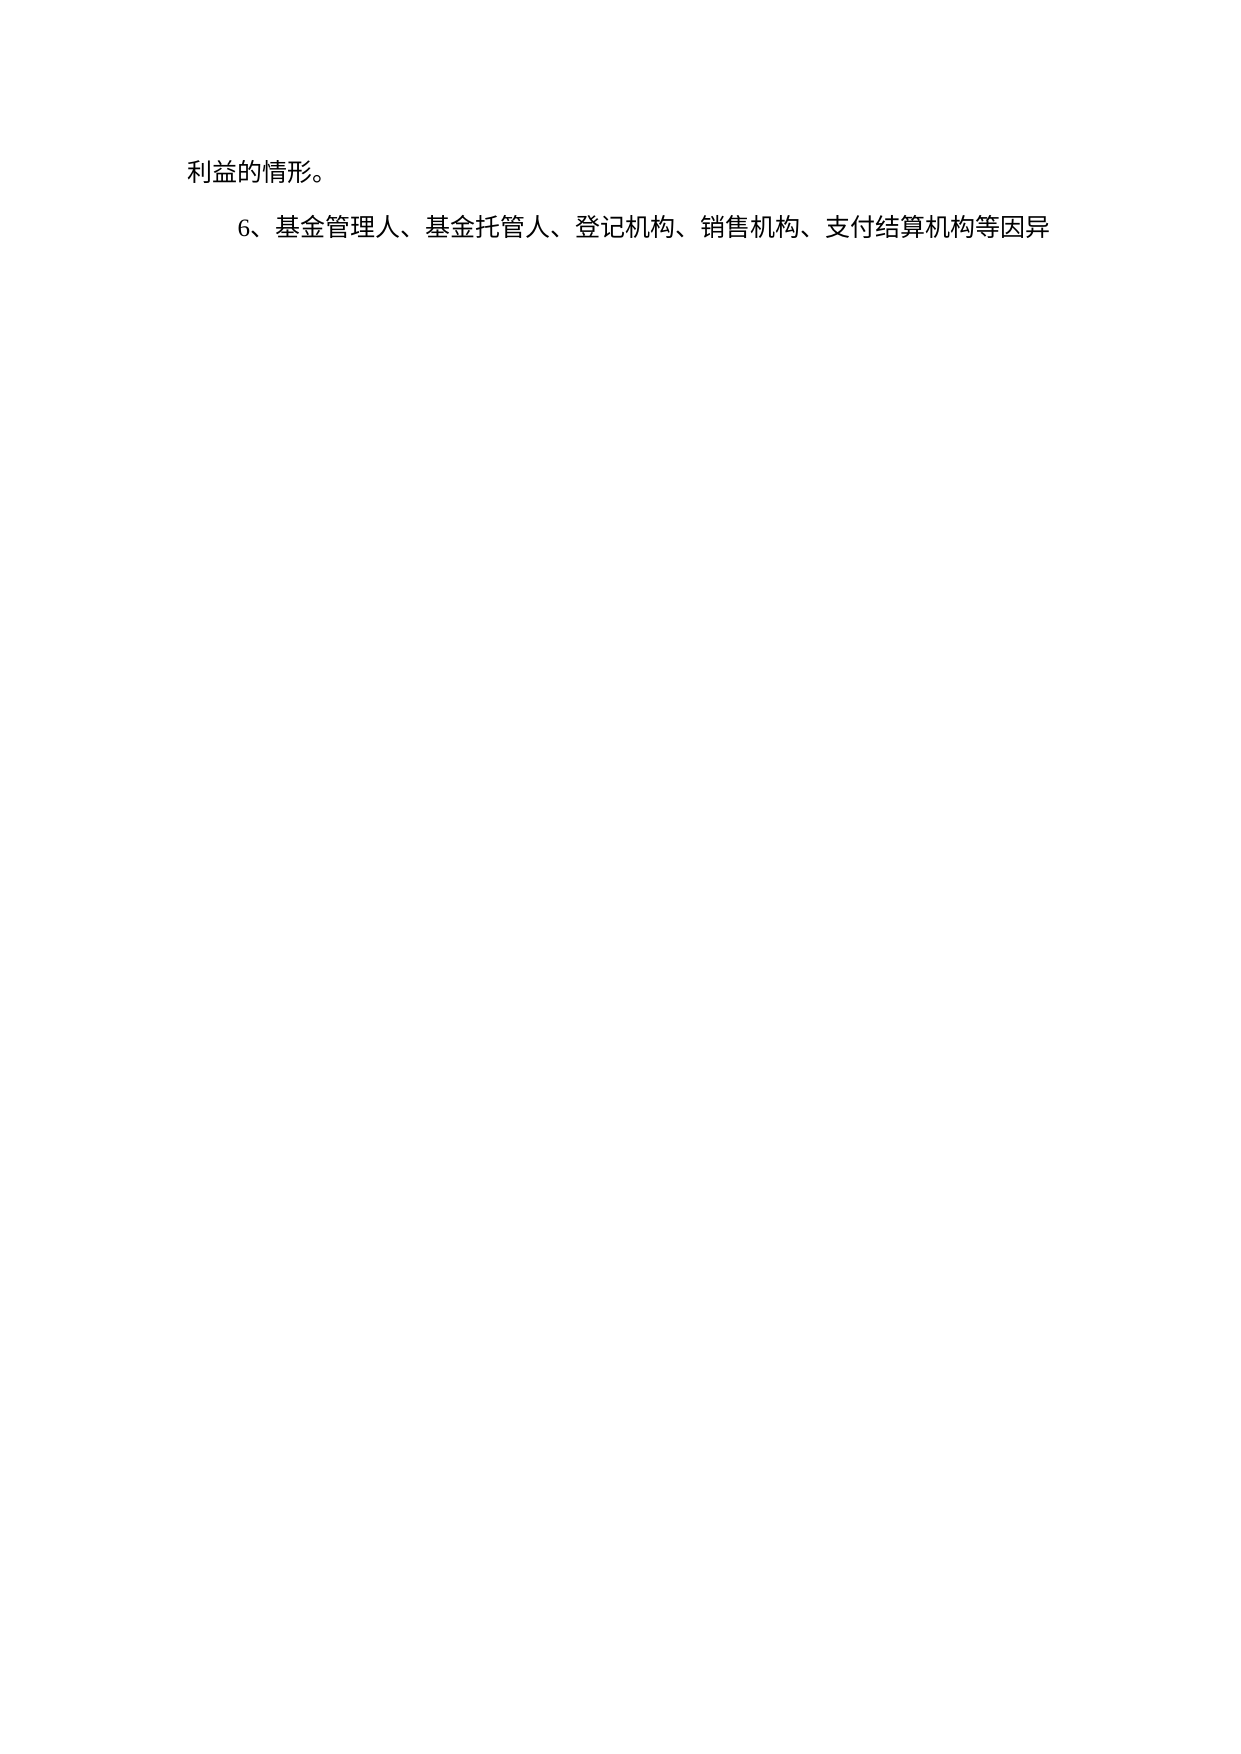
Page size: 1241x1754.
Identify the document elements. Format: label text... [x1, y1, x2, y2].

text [187, 152, 1053, 188]
text 6、基金管理人、基金托管人、登记机构、销售机构、支付结算机构等因异 [237, 207, 1101, 243]
